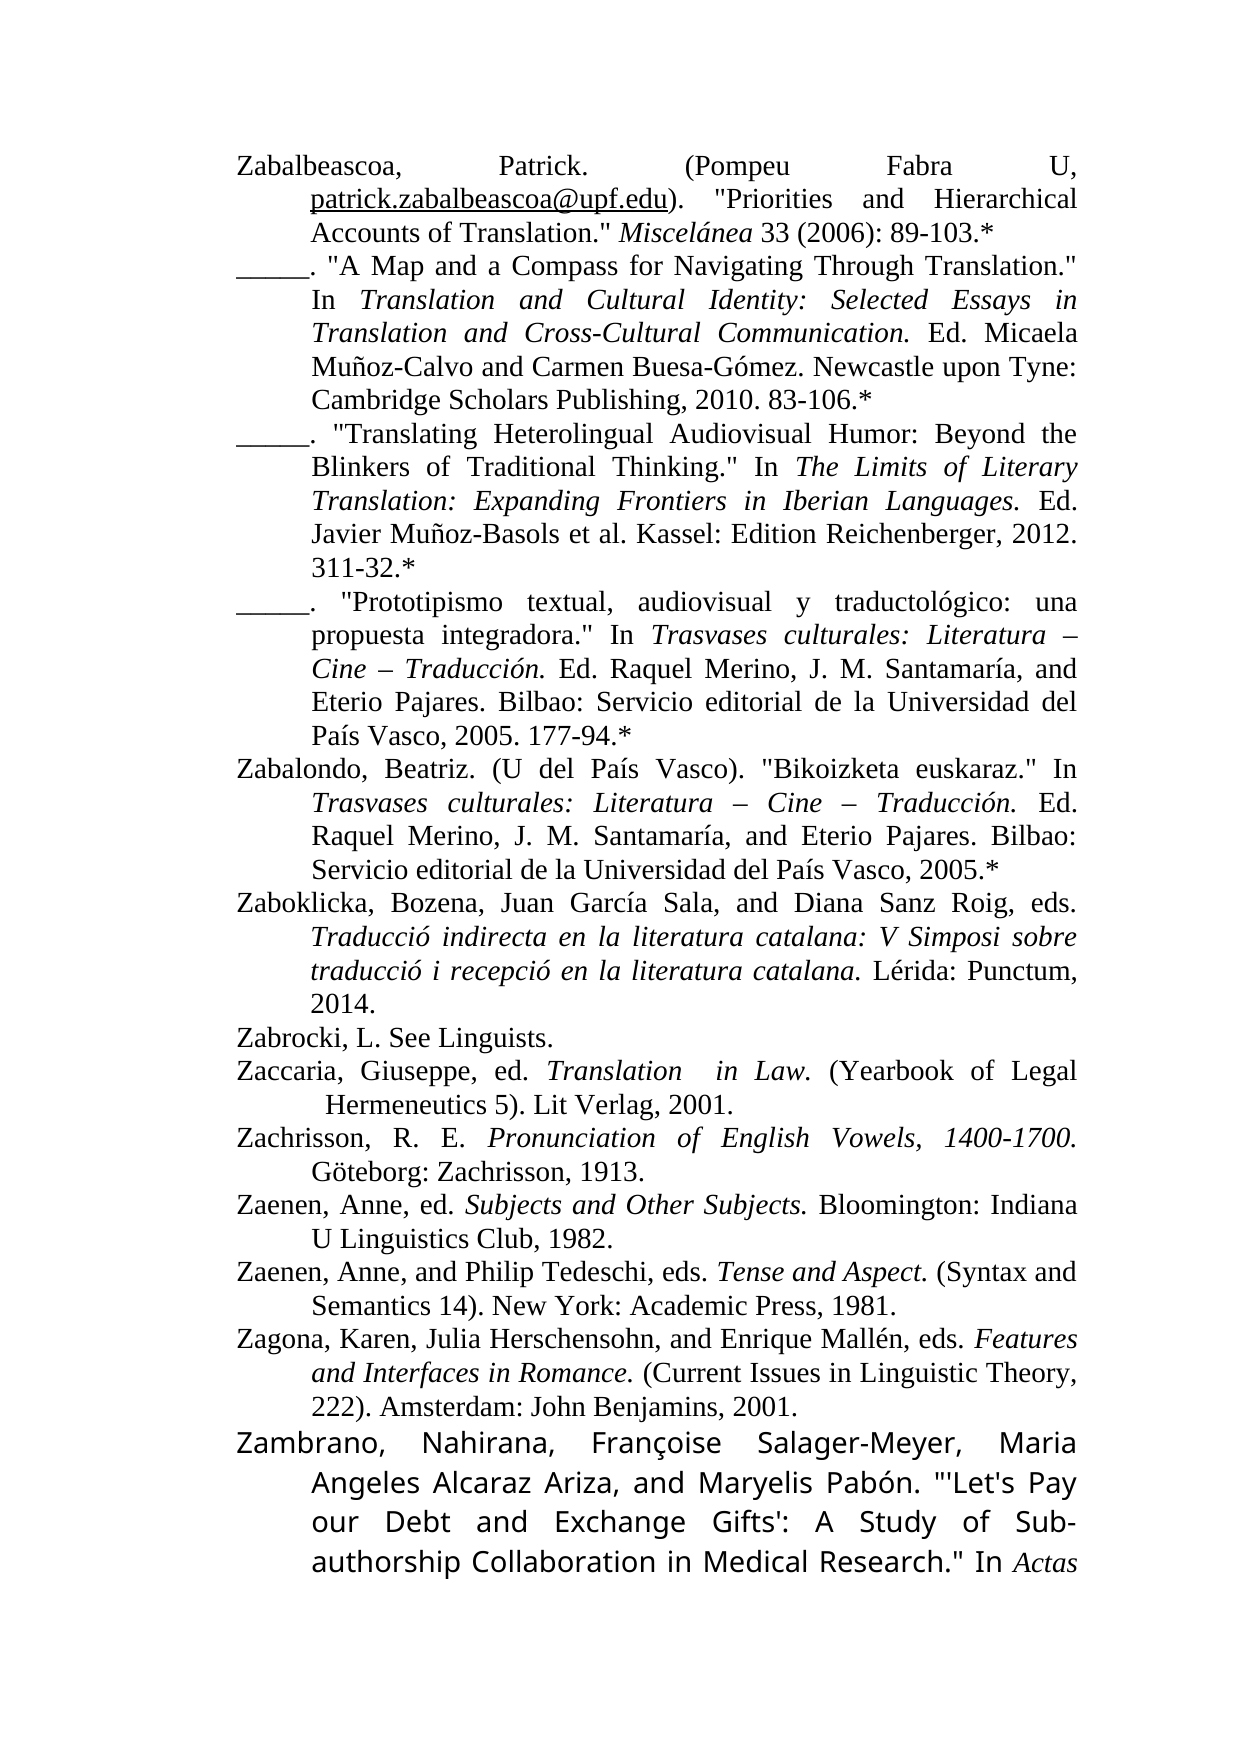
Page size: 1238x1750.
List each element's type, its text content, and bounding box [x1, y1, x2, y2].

text Zagona, Karen, Julia Herschensohn, and Enrique Mallén, eds. Features and Interfaces in Romance. (Current Issues in Linguistic Theory, 222). Amsterdam: John Benjamins, 2001. [236, 1322, 1078, 1422]
text Zaboklicka, Bozena, Juan García Sala, and Diana Sanz Roig, eds. Traducció indirecta en la literatura catalana: V Simposi sobre traducció i recepció en la literatura catalana. Lérida: Punctum, 2014. [236, 886, 1078, 1020]
text _____. "A Map and a Compass for Navigating Through Translation." In Translation and Cultural Identity: Selected Essays in Translation and Cross-Cultural Communication. Ed. Micaela Muñoz-Calvo and Carmen Buesa-Gómez. Newcastle upon Tyne: Cambridge Scholars Publishing, 2010. 83-106.* [236, 248, 1078, 416]
text Zabalondo, Beatriz. (U del País Vasco). "Bikoizketa euskaraz." In Trasvases culturales: Literatura – Cine – Traducción. Ed. Raquel Merino, J. M. Santamaría, and Eterio Pajares. Bilbao: Servicio editorial de la Universidad del País Vasco, 2005.* [236, 751, 1078, 886]
text Zabalbeascoa, Patrick. (Pompeu Fabra U, patrick.zabalbeascoa@upf.edu). "Priorities and Hierarchical Accounts of Translation." Miscelánea 33 (2006): 89-103.* [236, 148, 1078, 248]
text Zaenen, Anne, and Philip Tedeschi, eds. Tense and Aspect. (Syntax and Semantics 14). New York: Academic Press, 1981. [236, 1254, 1077, 1322]
text _____. "Prototipismo textual, audiovisual y traductológico: una propuesta integradora." In Trasvases culturales: Literatura – Cine – Traducción. Ed. Raquel Merino, J. M. Santamaría, and Eterio Pajares. Bilbao: Servicio editorial de la Universidad del País Vasco, 2005. 177-94.* [236, 584, 1078, 751]
text Zabrocki, L. See Linguists. [236, 1020, 1078, 1053]
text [236, 1422, 1078, 1581]
text Zachrisson, R. E. Pronunciation of English Vowels, 1400-1700. Göteborg: Zachrisson, 1913. [236, 1120, 1078, 1187]
text Zaenen, Anne, ed. Subjects and Other Subjects. Bloomington: Indiana U Linguistics Club, 1982. [236, 1187, 1078, 1254]
text _____. "Translating Heterolingual Audiovisual Humor: Beyond the Blinkers of Traditional Thinking." In The Limits of Literary Translation: Expanding Frontiers in Iberian Languages. Ed. Javier Muñoz-Basols et al. Kassel: Edition Reichenberger, 2012. 311-32.* [236, 416, 1078, 584]
text Zaccaria, Giuseppe, ed. Translation in Law. (Yearbook of Legal Hermeneutics 5). Lit Verlag, 2001. [236, 1053, 1078, 1120]
